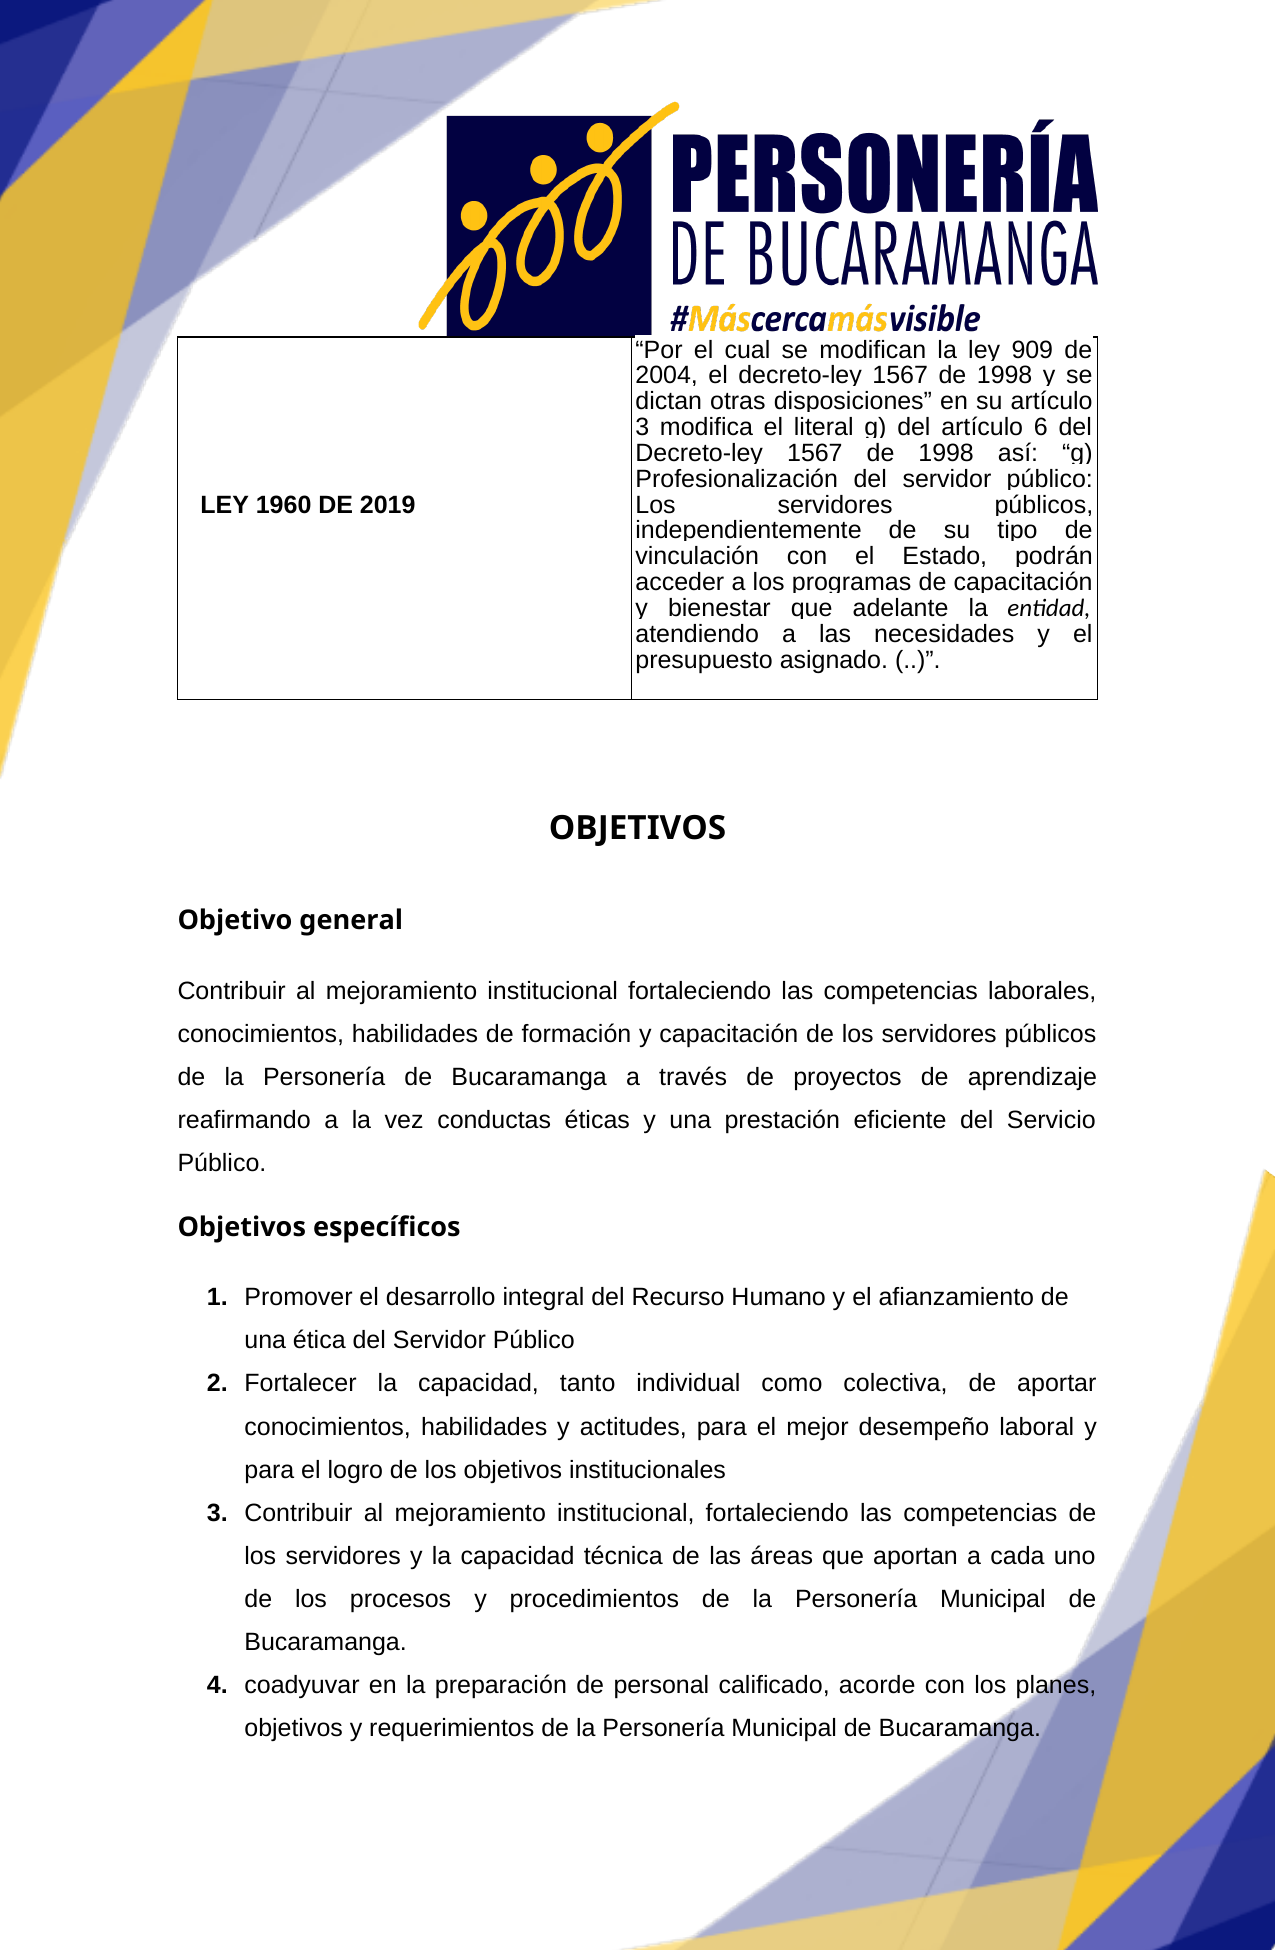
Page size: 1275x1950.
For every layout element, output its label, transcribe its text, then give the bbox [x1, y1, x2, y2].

list Promover el desarrollo integral del Recurso Humano y el afianzamiento de una ética del Servidor Público [207, 1282, 1098, 1354]
subtitle OBJETIVOS [177, 804, 1098, 849]
subtitle Objetivo general [177, 901, 1098, 937]
picture [0, 0, 1098, 868]
list Fortalecer la capacidad, tanto individual como colectiva, de aportar conocimientos, habilidades y actitudes, para el mejor desempeño laboral y para el logro de los objetivos institucionales [207, 1368, 1098, 1483]
picture [533, 1081, 1275, 1950]
table_cell LEY 1960 DE 2019 [178, 338, 631, 699]
subtitle Objetivos específicos [177, 1208, 1098, 1245]
list Contribuir al mejoramiento institucional, fortaleciendo las competencias de los servidores y la capacidad técnica de las áreas que aportan a cada uno de los procesos y procedimientos de la Personería Municipal de Bucaramanga. [207, 1498, 1098, 1656]
table_cell “Por el cual se modifican la ley 909 de 2004, el decreto-ley 1567 de 1998 y se dictan otras disposiciones” en su artículo 3 modifica el literal g) del artículo 6 del Decreto-ley 1567 de 1998 así: “g) Profesionalización del servidor público: Los servidores públicos, independientemente de su tipo de vinculación con el Estado, podrán acceder a los programas de capacitación y bienestar que adelante la entidad, atendiendo a las necesidades y el presupuesto asignado. (..)”. [632, 338, 1097, 699]
list coadyuvar en la preparación de personal calificado, acorde con los planes, objetivos y requerimientos de la Personería Municipal de Bucaramanga. [207, 1670, 1098, 1742]
text Contribuir al mejoramiento institucional fortaleciendo las competencias laborales, conocimientos, habilidades de formación y capacitación de los servidores públicos de la Personería de Bucaramanga a través de proyectos de aprendizaje reafirmando a la vez conductas éticas y una prestación eficiente del Servicio Público. [177, 976, 1098, 1177]
